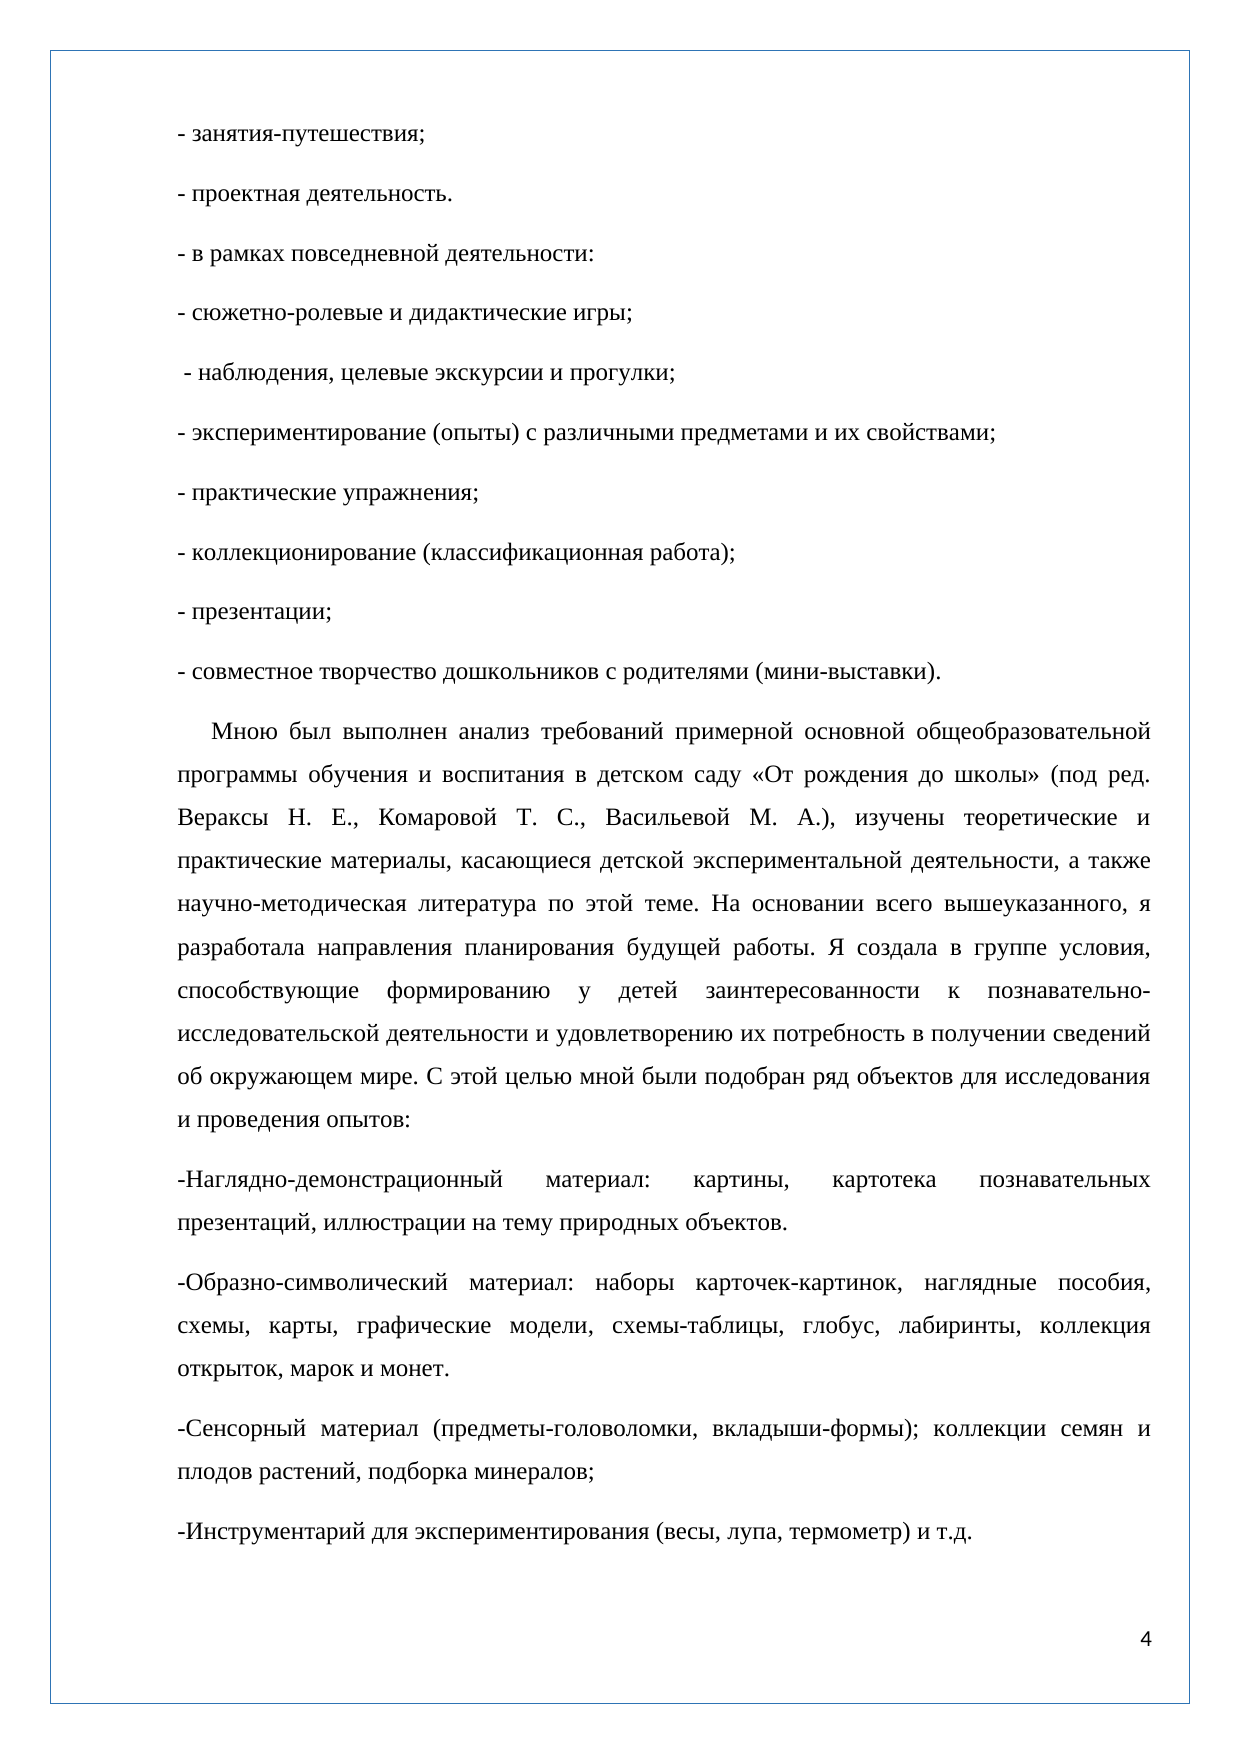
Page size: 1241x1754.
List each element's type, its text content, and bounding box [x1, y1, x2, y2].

text - в рамках повседневной деятельности: [177, 238, 1152, 266]
text - презентации; [177, 596, 1152, 625]
text - экспериментирование (опыты) с различными предметами и их свойствами; [177, 417, 1152, 446]
text Мною был выполнен анализ требований примерной основной общеобразовательной программы обучения и воспитания в детском саду «От рождения до школы» (под ред. Вераксы Н. Е., Комаровой Т. С., Васильевой М. А.), изучены теоретические и практические материалы, касающиеся детской экспериментальной деятельности, а также научно-методическая литература по этой теме. На основании всего вышеуказанного, я разработала направления планирования будущей работы. Я создала в группе условия, способствующие формированию у детей заинтересованности к познавательно-исследовательской деятельности и удовлетворению их потребность в получении сведений об окружающем мире. С этой целью мной были подобран ряд объектов для исследования и проведения опытов: [177, 716, 1152, 1133]
text -Сенсорный материал (предметы-головоломки, вкладыши-формы); коллекции семян и плодов растений, подборка минералов; [177, 1413, 1152, 1485]
text - проектная деятельность. [177, 178, 1152, 207]
text - практические упражнения; [177, 477, 1152, 506]
text -Образно-символический материал: наборы карточек-картинок, наглядные пособия, схемы, карты, графические модели, схемы-таблицы, глобус, лабиринты, коллекция открыток, марок и монет. [177, 1267, 1152, 1382]
text - совместное творчество дошкольников с родителями (мини-выставки). [177, 656, 1152, 685]
text - занятия-путешествия; [177, 118, 1152, 147]
text - коллекционирование (классификационная работа); [177, 537, 1152, 565]
text -Наглядно-демонстрационный материал: картины, картотека познавательных презентаций, иллюстрации на тему природных объектов. [177, 1164, 1152, 1236]
text - наблюдения, целевые экскурсии и прогулки; [177, 357, 1152, 386]
text - сюжетно-ролевые и дидактические игры; [177, 297, 1152, 326]
text -Инструментарий для экспериментирования (весы, лупа, термометр) и т.д. [177, 1516, 1152, 1544]
